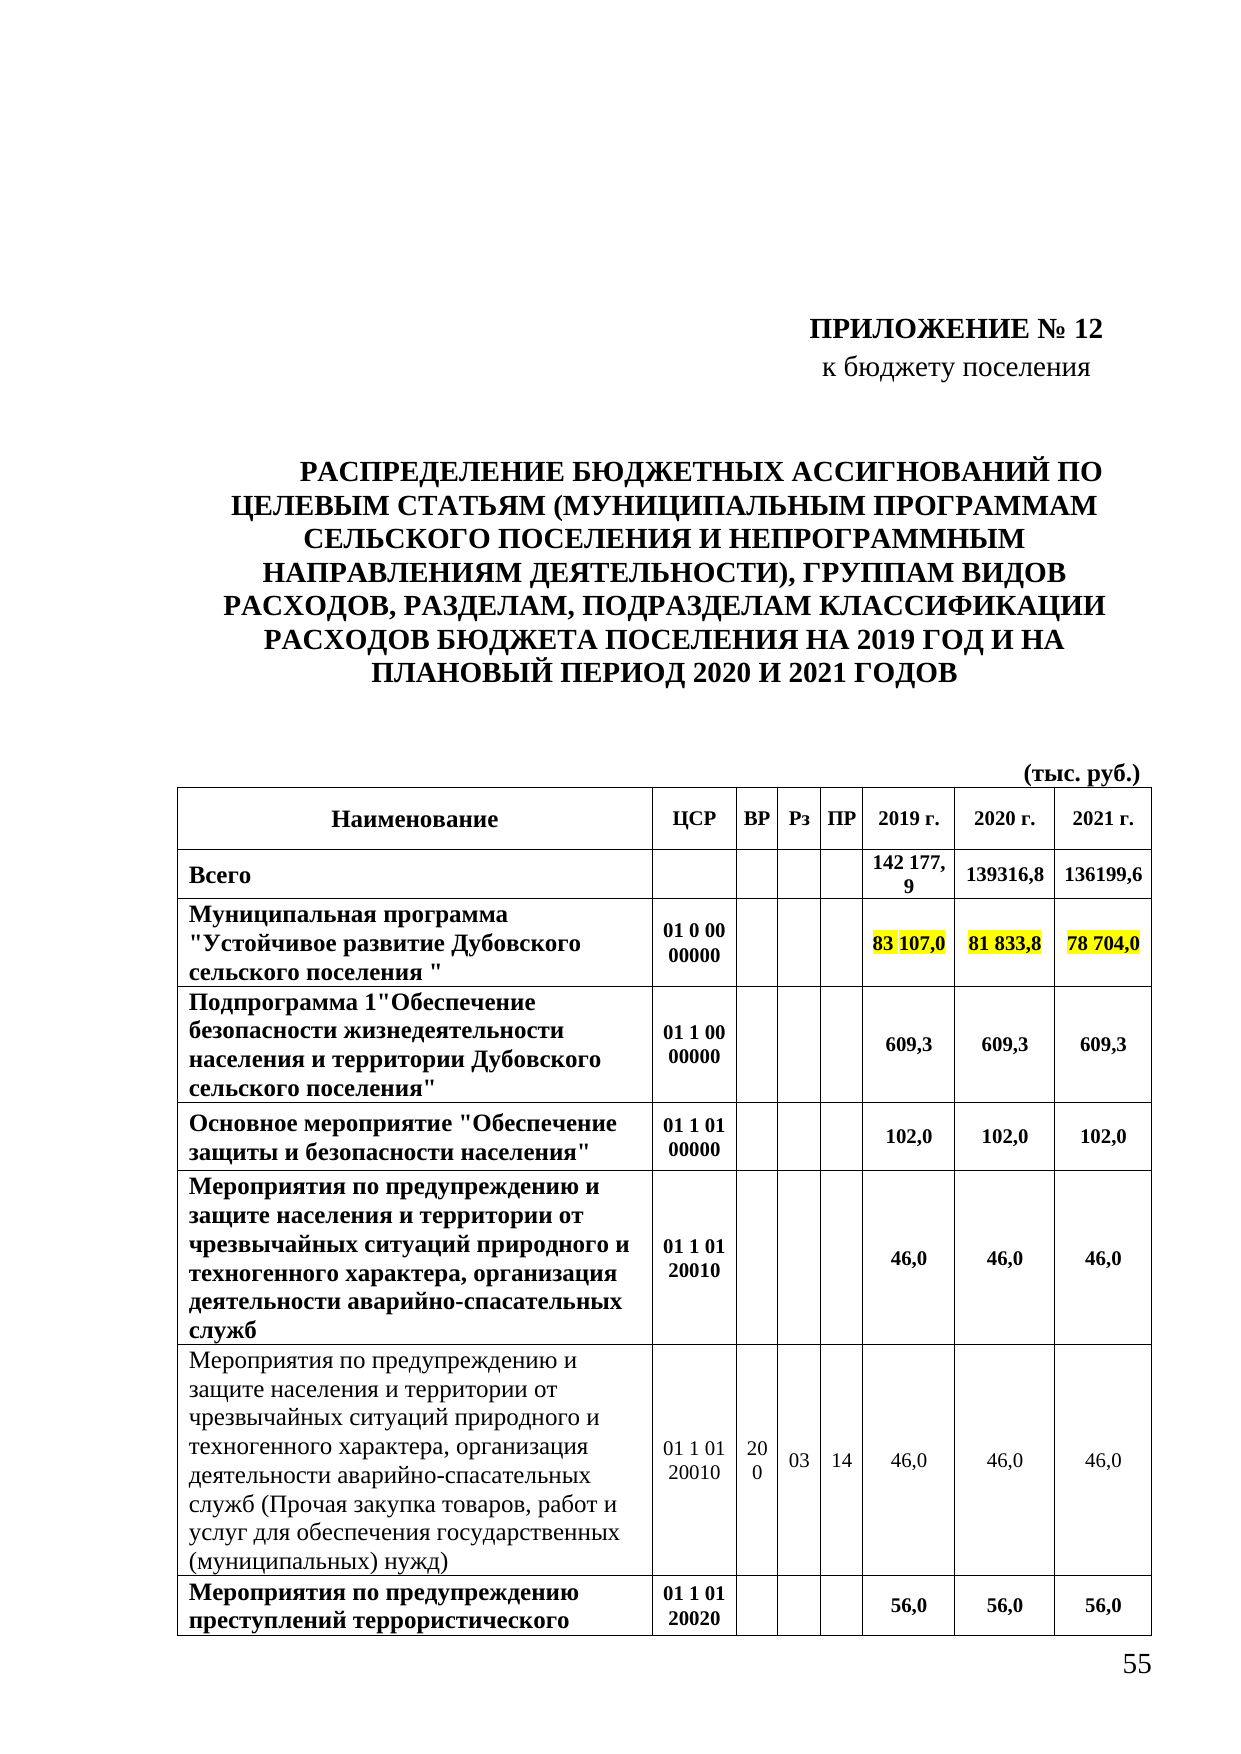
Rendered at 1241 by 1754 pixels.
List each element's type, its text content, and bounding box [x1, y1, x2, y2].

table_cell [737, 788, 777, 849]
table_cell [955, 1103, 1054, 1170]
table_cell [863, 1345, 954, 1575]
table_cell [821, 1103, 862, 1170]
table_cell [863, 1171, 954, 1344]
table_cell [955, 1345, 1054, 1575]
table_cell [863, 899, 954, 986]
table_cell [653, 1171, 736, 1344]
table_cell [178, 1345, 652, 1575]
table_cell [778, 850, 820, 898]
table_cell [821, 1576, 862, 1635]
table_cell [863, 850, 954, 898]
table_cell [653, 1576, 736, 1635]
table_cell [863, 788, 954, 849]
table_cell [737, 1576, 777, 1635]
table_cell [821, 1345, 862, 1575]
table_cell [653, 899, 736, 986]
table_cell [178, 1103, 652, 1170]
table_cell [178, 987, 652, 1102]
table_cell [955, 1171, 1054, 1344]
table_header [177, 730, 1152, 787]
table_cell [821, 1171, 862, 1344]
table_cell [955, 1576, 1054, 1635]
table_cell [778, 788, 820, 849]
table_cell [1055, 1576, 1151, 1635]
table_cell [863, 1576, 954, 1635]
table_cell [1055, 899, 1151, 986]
text РАСПРЕДЕЛЕНИЕ БЮДЖЕТНЫХ АССИГНОВАНИЙ ПО ЦЕЛЕВЫМ СТАТЬЯМ (МУНИЦИПАЛЬНЫМ ПРОГРАММАМ СЕЛЬСКОГО ПОСЕЛЕНИЯ И НЕПРОГРАММНЫМ НАПРАВЛЕНИЯМ ДЕЯТЕЛЬНОСТИ), ГРУППАМ ВИДОВ РАСХОДОВ, РАЗДЕЛАМ, ПОДРАЗДЕЛАМ КЛАССИФИКАЦИИ РАСХОДОВ БЮДЖЕТА ПОСЕЛЕНИЯ НА 2019 ГОД И НА ПЛАНОВЫЙ ПЕРИОД 2020 И 2021 ГОДОВ [177, 454, 1152, 689]
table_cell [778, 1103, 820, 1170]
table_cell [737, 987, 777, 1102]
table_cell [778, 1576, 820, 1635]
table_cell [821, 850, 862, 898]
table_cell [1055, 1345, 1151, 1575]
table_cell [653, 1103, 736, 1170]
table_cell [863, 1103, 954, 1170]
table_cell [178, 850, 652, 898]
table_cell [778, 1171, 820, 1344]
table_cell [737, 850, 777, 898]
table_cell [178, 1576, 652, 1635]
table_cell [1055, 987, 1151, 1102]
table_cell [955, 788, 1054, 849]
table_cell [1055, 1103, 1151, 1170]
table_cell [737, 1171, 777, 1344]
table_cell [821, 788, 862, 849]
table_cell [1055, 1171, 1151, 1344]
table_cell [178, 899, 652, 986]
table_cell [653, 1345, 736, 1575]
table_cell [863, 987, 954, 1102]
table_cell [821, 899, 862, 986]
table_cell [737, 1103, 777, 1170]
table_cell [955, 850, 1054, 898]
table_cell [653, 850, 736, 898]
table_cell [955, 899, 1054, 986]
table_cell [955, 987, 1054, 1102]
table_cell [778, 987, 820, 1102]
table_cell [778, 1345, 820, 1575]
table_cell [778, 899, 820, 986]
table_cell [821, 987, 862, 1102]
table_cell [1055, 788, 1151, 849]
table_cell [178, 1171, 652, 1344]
text к бюджету поселения [177, 349, 1144, 383]
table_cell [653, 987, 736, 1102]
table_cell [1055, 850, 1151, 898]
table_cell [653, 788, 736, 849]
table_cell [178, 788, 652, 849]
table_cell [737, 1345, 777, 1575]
text Приложение № 12 [177, 311, 1144, 344]
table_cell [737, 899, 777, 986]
